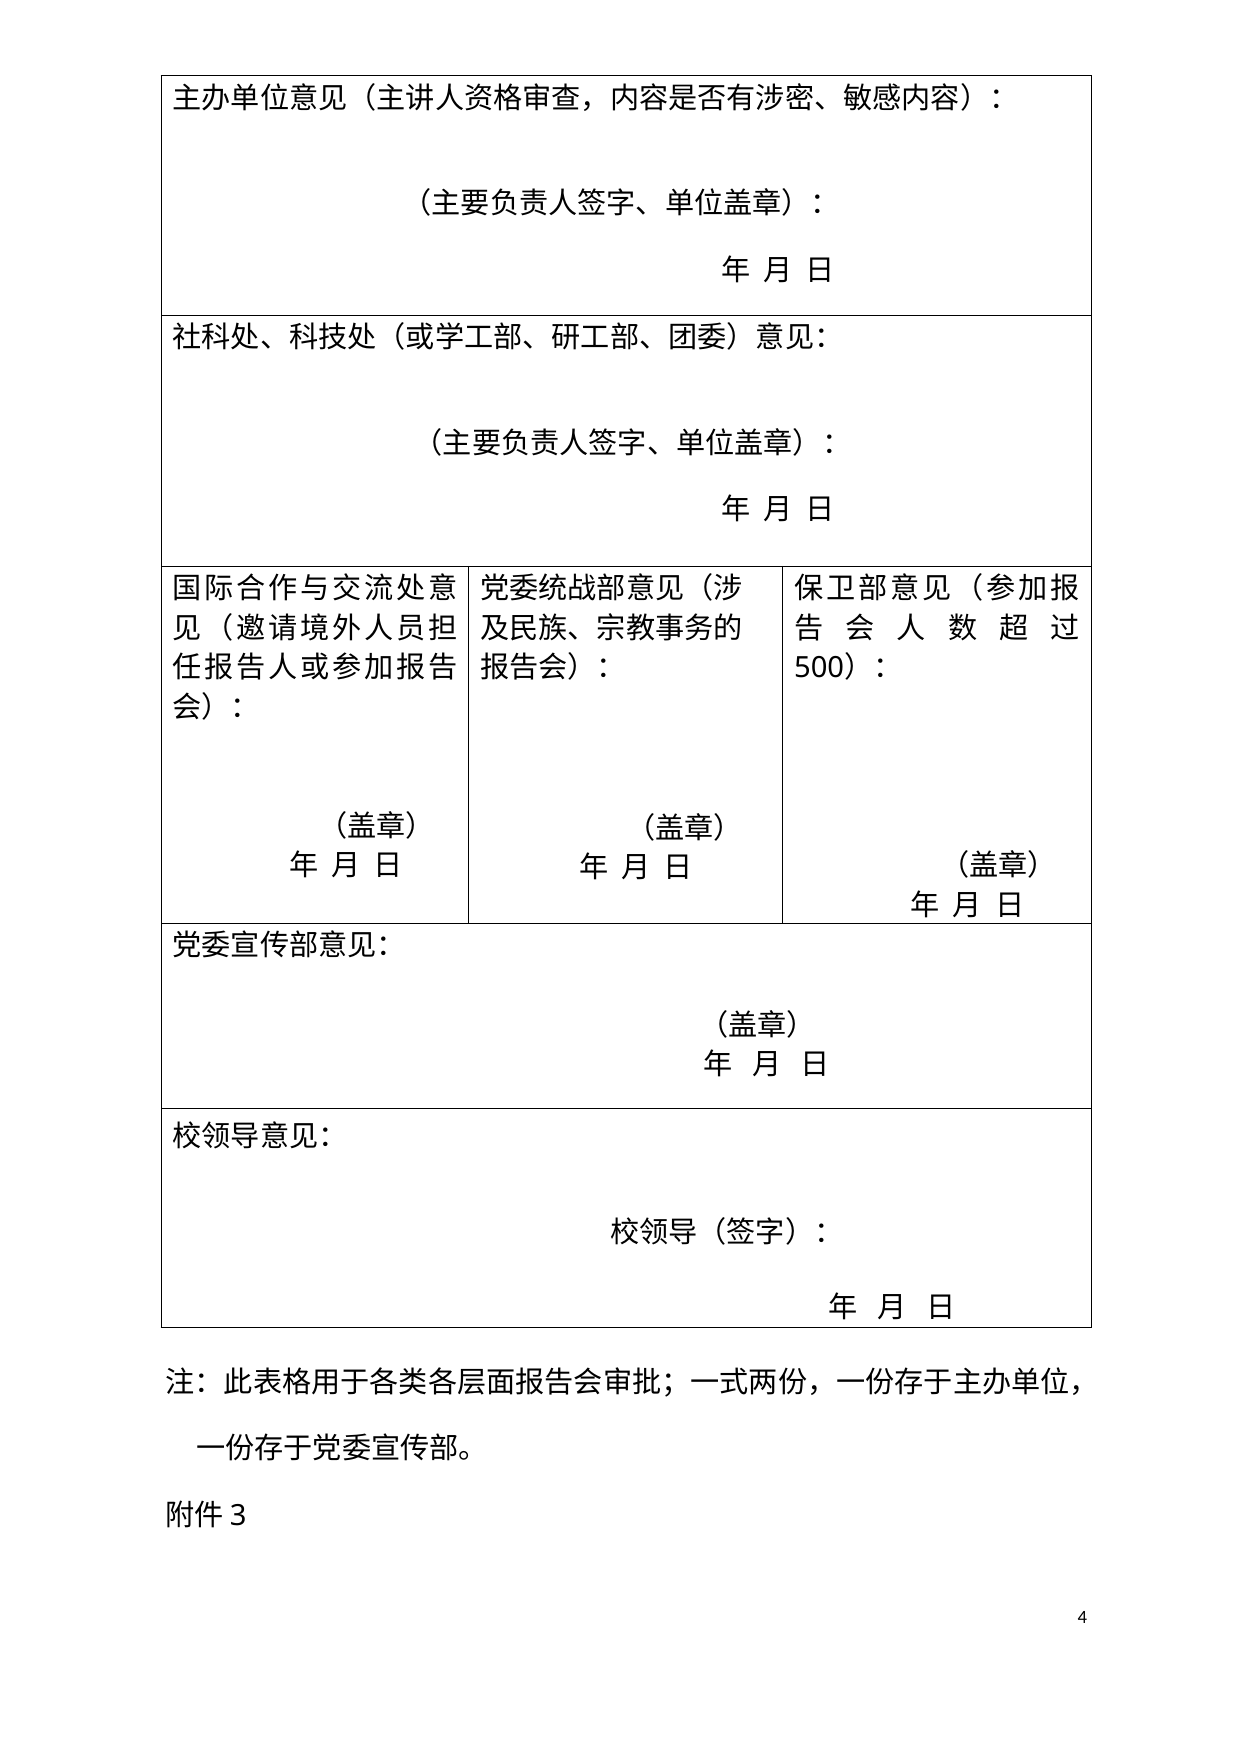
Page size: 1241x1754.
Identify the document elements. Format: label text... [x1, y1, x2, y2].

table_cell 校领导意见： 校领导（签字）： 年 月 日 [162, 1109, 1091, 1327]
table_header 主办单位意见（主讲人资格审查，内容是否有涉密、敏感内容）： （主要负责人签字、单位盖章）： 年 月 日 [162, 76, 1091, 315]
table_cell 国际合作与交流处意见（邀请境外人员担任报告人或参加报告会）： （盖章） 年 月 日 [162, 567, 468, 923]
text 注：此表格用于各类各层面报告会审批；一式两份，一份存于主办单位， [165, 220, 1121, 1413]
table_cell 社科处、科技处（或学工部、研工部、团委）意见： （主要负责人签字、单位盖章）： 年 月 日 [162, 316, 1091, 566]
table_cell 党委宣传部意见： （盖章） 年 月 日 [162, 924, 1091, 1107]
text 一份存于党委宣传部。 [165, 1413, 1121, 1479]
text 附件3 [165, 1479, 1087, 1545]
table_cell 保卫部意见（参加报告会人数超过500）： （盖章） 年 月 日 [783, 567, 1091, 923]
table_cell 党委统战部意见（涉及民族、宗教事务的报告会）： （盖章） 年 月 日 [469, 567, 782, 923]
